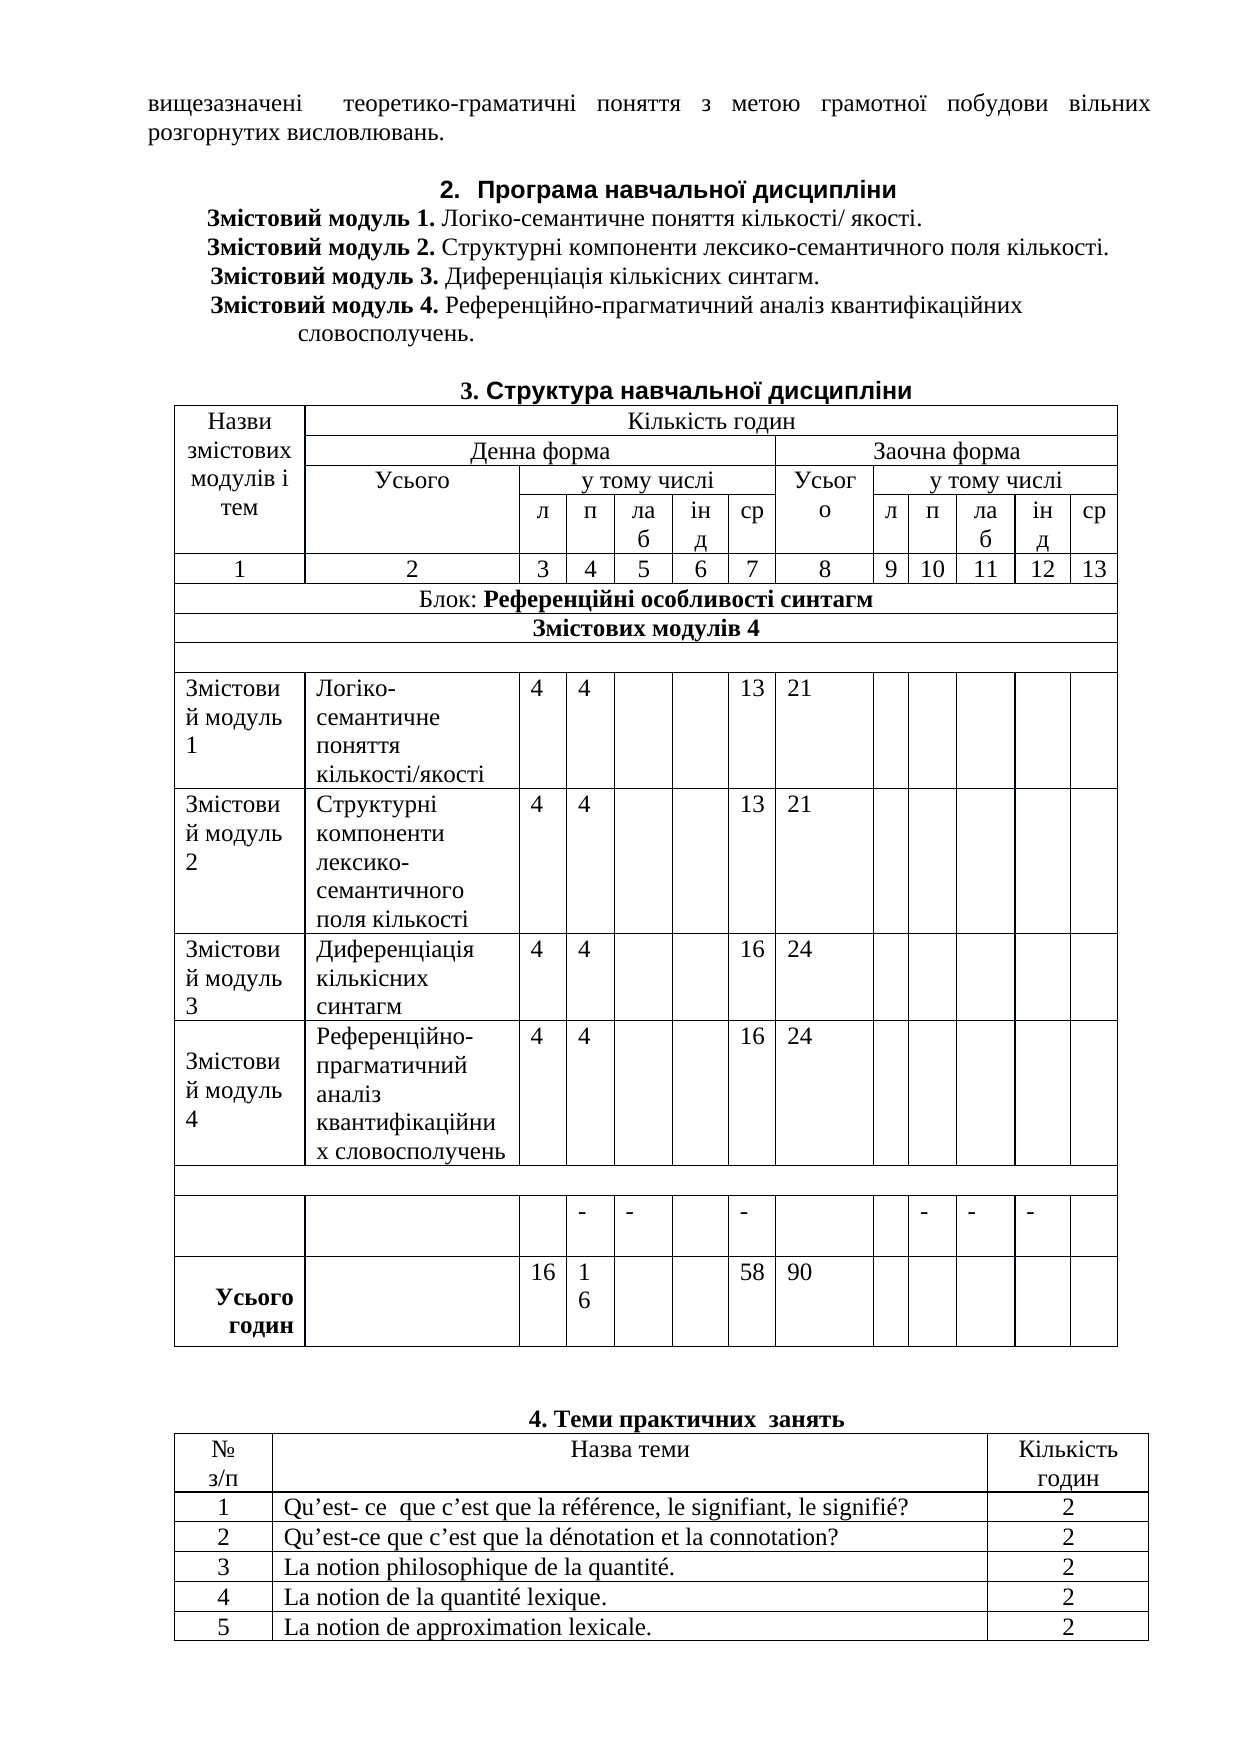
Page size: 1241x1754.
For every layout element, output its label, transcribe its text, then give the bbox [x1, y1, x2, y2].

table_cell 2 [306, 554, 519, 583]
table_cell Денна форма [306, 436, 775, 464]
table_cell [957, 1021, 1014, 1165]
table_cell 10 [909, 554, 956, 583]
table_cell 2 [988, 1493, 1148, 1521]
table_cell [615, 673, 672, 788]
table_cell 8 [776, 554, 873, 583]
table_cell [874, 1196, 908, 1256]
table_cell ср [729, 495, 775, 553]
table_cell 24 [776, 934, 873, 1020]
table_cell л [520, 495, 566, 553]
table_cell [909, 934, 956, 1020]
table_cell 5 [615, 554, 672, 583]
table_cell [776, 1196, 873, 1256]
table_cell 4 [567, 673, 614, 788]
table_cell 6 [673, 554, 728, 583]
table_cell лаб [957, 495, 1014, 553]
table_cell 16 [729, 934, 775, 1020]
table_cell [673, 789, 728, 933]
table_cell [306, 1196, 519, 1256]
table_cell л [874, 495, 908, 553]
table_cell [1071, 789, 1117, 933]
table_cell [909, 789, 956, 933]
table_cell інд [1016, 495, 1070, 553]
table_cell 4 [567, 934, 614, 1020]
table_header № з/п [175, 1434, 272, 1491]
table_header Назви змістових модулів і тем [175, 406, 304, 553]
table_cell [615, 1021, 672, 1165]
table_cell [957, 934, 1014, 1020]
table_cell [615, 789, 672, 933]
table_cell Референційно-прагматичний аналіз квантифікаційних словосполучень [306, 1021, 519, 1165]
table_cell Qu’est- ce que c’est que la référence, le signifiant, le signifié? [273, 1493, 987, 1521]
table_cell Блок: Референційні особливості синтагм [175, 584, 1117, 612]
table_cell [957, 1257, 1014, 1346]
table_cell 2 [988, 1582, 1148, 1611]
table_cell 4 [567, 554, 614, 583]
table_cell - [615, 1196, 672, 1256]
table_cell 90 [776, 1257, 873, 1346]
table_cell 13 [1071, 554, 1117, 583]
table_cell [874, 1021, 908, 1165]
table_cell [1071, 673, 1117, 788]
table_cell [874, 789, 908, 933]
table_cell 16 [567, 1257, 614, 1346]
table_cell 12 [1016, 554, 1070, 583]
table_cell [1071, 1021, 1117, 1165]
table_cell 4 [567, 1021, 614, 1165]
table_cell 4 [175, 1582, 272, 1611]
table_cell ср [1071, 495, 1117, 553]
table_cell 13 [729, 673, 775, 788]
table_cell [175, 643, 1117, 672]
table_cell La notion de approximation lexicale. [273, 1612, 987, 1640]
table_cell [1016, 1257, 1070, 1346]
table_cell [673, 1257, 728, 1346]
text Змістовий модуль 4. Референційно-прагматичний аналіз квантифікаційних словосполучень. [148, 290, 1152, 347]
table_cell [1016, 673, 1070, 788]
table_cell Усього годин [175, 1257, 304, 1346]
table_cell [957, 789, 1014, 933]
table_cell 58 [729, 1257, 775, 1346]
table_cell п [567, 495, 614, 553]
table_cell [957, 673, 1014, 788]
table_cell [175, 1196, 304, 1256]
text 3. Структура навчальної дисципліни [148, 376, 1152, 405]
table_cell [673, 934, 728, 1020]
table_cell [673, 1196, 728, 1256]
table_cell Змістовий модуль 3 [175, 934, 304, 1020]
table_header Кількість годин [306, 406, 1117, 435]
table_cell [673, 1021, 728, 1165]
table_cell 4 [520, 673, 566, 788]
table_header Назва теми [273, 1434, 987, 1491]
text Змістовий модуль 1. Логіко-семантичне поняття кількості/ якості. [148, 203, 1152, 232]
table_cell 11 [957, 554, 1014, 583]
table_cell 21 [776, 673, 873, 788]
table_cell Заочна форма [776, 436, 1117, 464]
table_cell La notion de la quantité lexique. [273, 1582, 987, 1611]
table_cell [1071, 1196, 1117, 1256]
table_cell - [1016, 1196, 1070, 1256]
table_cell Змістовий модуль 1 [175, 673, 304, 788]
table_cell [909, 1257, 956, 1346]
table_cell 3 [175, 1552, 272, 1581]
text Змістовий модуль 3. Диференціація кількісних синтагм. [148, 261, 1152, 290]
table_cell - [567, 1196, 614, 1256]
table_cell 1 [175, 1493, 272, 1521]
table_cell п [909, 495, 956, 553]
table_cell Усього [776, 466, 873, 553]
table_cell La notion philosophique de la quantité. [273, 1552, 987, 1581]
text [148, 88, 1152, 146]
table_cell [874, 1257, 908, 1346]
table_cell [909, 1021, 956, 1165]
table_cell у тому числі [520, 466, 775, 494]
table_cell [615, 1257, 672, 1346]
table_cell Qu’est-ce que c’est que la dénotation et la connotation? [273, 1522, 987, 1551]
table_cell 2 [988, 1612, 1148, 1640]
table_cell [1016, 789, 1070, 933]
table_cell 4 [520, 789, 566, 933]
table_cell [673, 673, 728, 788]
table_cell 24 [776, 1021, 873, 1165]
subtitle Програма навчальної дисципліни [185, 175, 1152, 203]
table_cell 3 [520, 554, 566, 583]
table_cell Логіко-семантичне поняття кількості/якості [306, 673, 519, 788]
table_cell 13 [729, 789, 775, 933]
table_cell 2 [988, 1522, 1148, 1551]
text 4. Теми практичних занять [148, 1404, 1152, 1433]
table_cell Змістовий модуль 4 [175, 1021, 304, 1165]
text Змістовий модуль 2. Структурні компоненти лексико-семантичного поля кількості. [148, 232, 1152, 261]
table_cell [1016, 934, 1070, 1020]
table_cell інд [673, 495, 728, 553]
table_cell [1071, 1257, 1117, 1346]
table_cell [1071, 934, 1117, 1020]
table_cell - [729, 1196, 775, 1256]
table_cell 9 [874, 554, 908, 583]
table_cell [175, 1166, 1117, 1195]
table_cell 4 [520, 1021, 566, 1165]
table_cell [306, 1257, 519, 1346]
table_cell лаб [615, 495, 672, 553]
table_cell [874, 673, 908, 788]
table_cell 2 [988, 1552, 1148, 1581]
table_cell [615, 934, 672, 1020]
table_cell [874, 934, 908, 1020]
table_cell 1 [175, 554, 304, 583]
table_cell Диференціація кількісних синтагм [306, 934, 519, 1020]
table_cell 5 [175, 1612, 272, 1640]
table_header Кількість годин [988, 1434, 1148, 1491]
table_cell у тому числі [874, 466, 1117, 494]
table_cell [1016, 1021, 1070, 1165]
table_cell Змістових модулів 4 [175, 614, 1117, 642]
table_cell - [957, 1196, 1014, 1256]
table_cell 7 [729, 554, 775, 583]
table_cell Усього [306, 466, 519, 553]
table_cell [909, 673, 956, 788]
table_cell [520, 1196, 566, 1256]
table_cell 21 [776, 789, 873, 933]
table_cell 2 [175, 1522, 272, 1551]
table_cell 16 [729, 1021, 775, 1165]
table_cell 16 [520, 1257, 566, 1346]
table_cell 4 [567, 789, 614, 933]
table_cell Змістовий модуль 2 [175, 789, 304, 933]
table_cell Структурні компоненти лексико-семантичного поля кількості [306, 789, 519, 933]
table_cell 4 [520, 934, 566, 1020]
table_cell - [909, 1196, 956, 1256]
